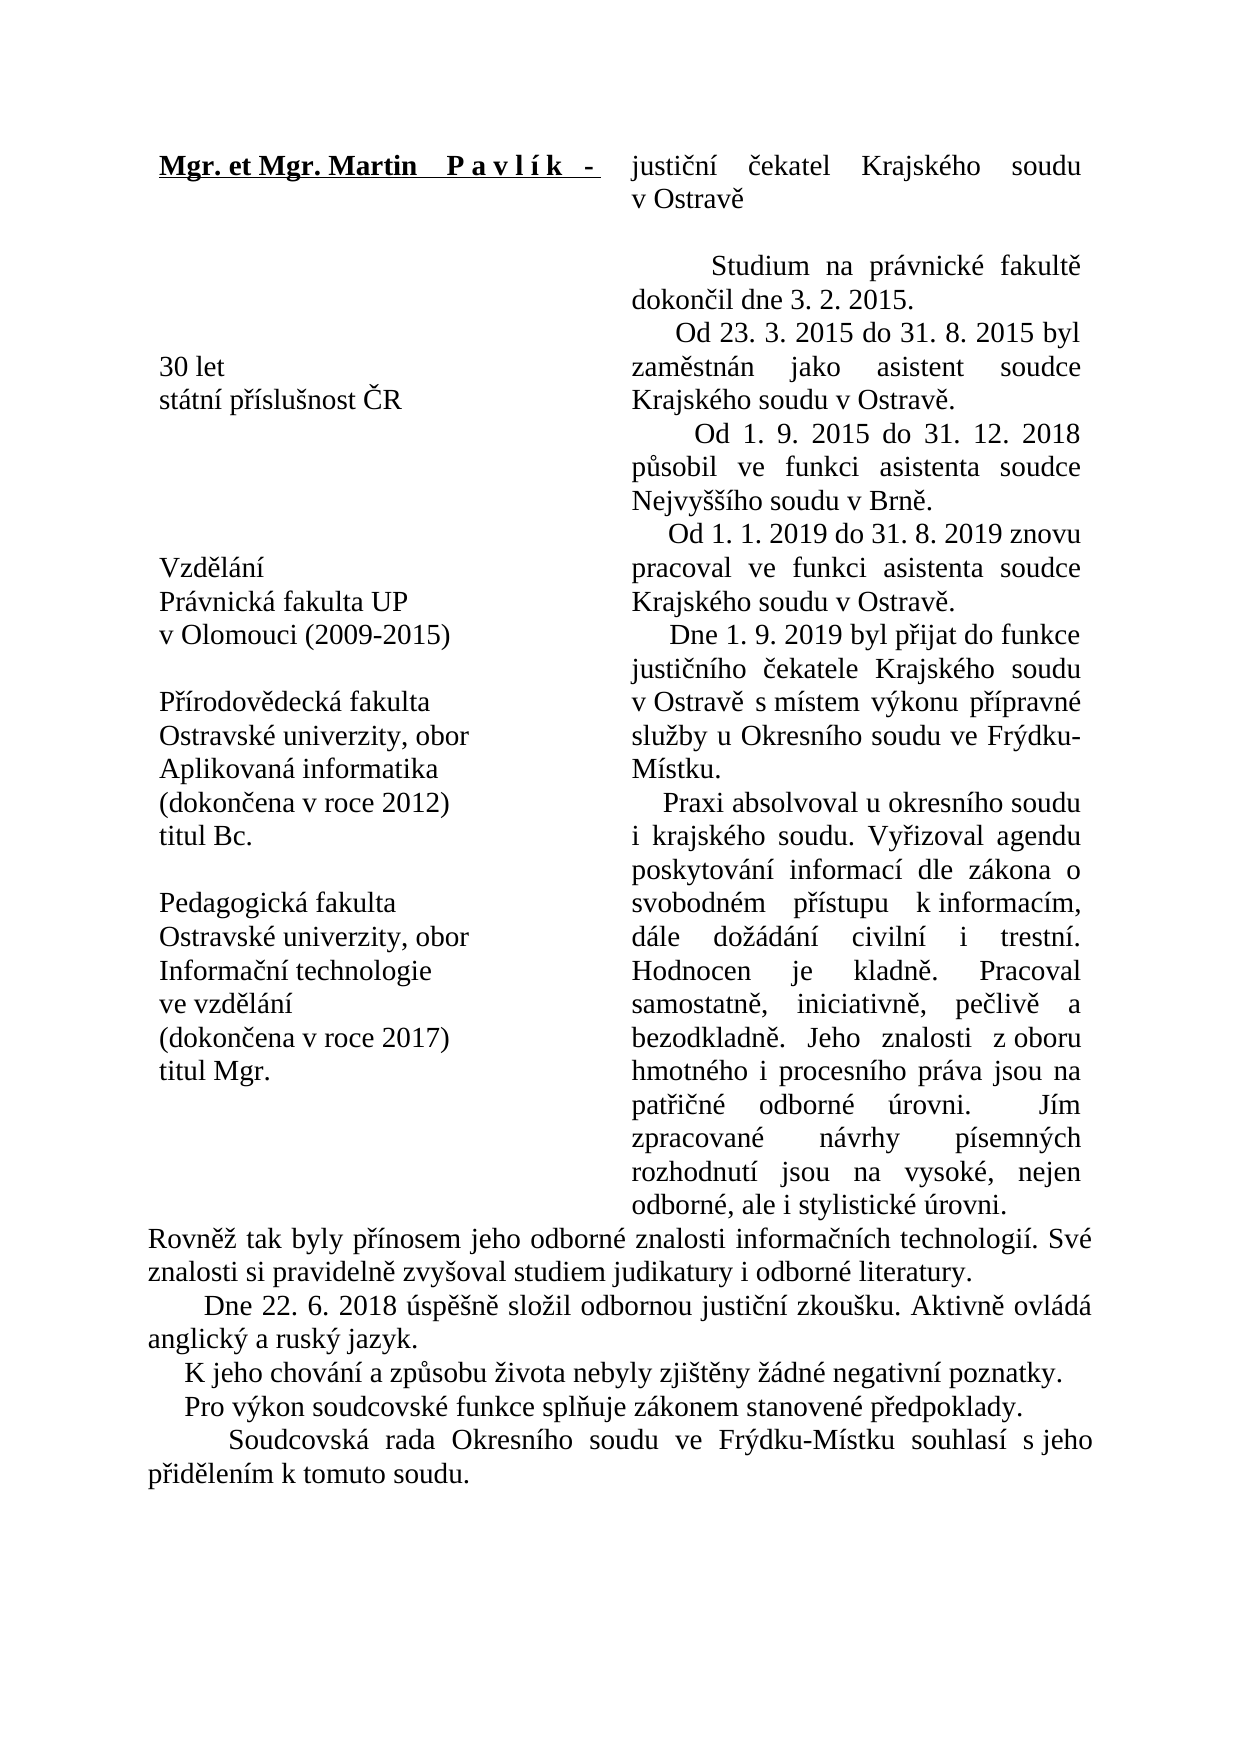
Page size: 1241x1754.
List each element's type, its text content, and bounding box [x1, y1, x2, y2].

text Pro výkon soudcovské funkce splňuje zákonem stanovené předpoklady. [148, 1389, 1093, 1422]
text K jeho chování a způsobu života nebyly zjištěny žádné negativní poznatky. [148, 1355, 1093, 1389]
table_header justiční čekatel Krajského soudu v Ostravě Studium na právnické fakultě dokončil dne 3. 2. 2015. Od 23. 3. 2015 do 31. 8. 2015 byl zaměstnán jako asistent soudce Krajského soudu v Ostravě. Od 1. 9. 2015 do 31. 12. 2018 působil ve funkci asistenta soudce Nejvyššího soudu v Brně. Od 1. 1. 2019 do 31. 8. 2019 znovu pracoval ve funkci asistenta soudce Krajského soudu v Ostravě. Dne 1. 9. 2019 byl přijat do funkce justičního čekatele Krajského soudu v Ostravě s místem výkonu přípravné služby u Okresního soudu ve Frýdku-Místku. Praxi absolvoval u okresního soudu i krajského soudu. Vyřizoval agendu poskytování informací dle zákona o svobodném přístupu k informacím, dále dožádání civilní i trestní. Hodnocen je kladně. Pracoval samostatně, iniciativně, pečlivě a bezodkladně. Jeho znalosti z oboru hmotného i procesního práva jsou na patřičné odborné úrovni. Jím zpracované návrhy písemných rozhodnutí jsou na vysoké, nejen odborné, ale i stylistické úrovni. [620, 148, 1093, 1221]
text Soudcovská rada Okresního soudu ve Frýdku-Místku souhlasí s jeho přidělením k tomuto soudu. [148, 1422, 1093, 1489]
table_header Mgr. et Mgr. Martin P a v l í k - 30 let státní příslušnost ČR Vzdělání Právnická fakulta UP v Olomouci (2009-2015) Přírodovědecká fakulta Ostravské univerzity, obor Aplikovaná informatika (dokončena v roce 2012) titul Bc. Pedagogická fakulta Ostravské univerzity, obor Informační technologie ve vzdělání (dokončena v roce 2017) titul Mgr. [148, 148, 620, 1221]
text Rovněž tak byly přínosem jeho odborné znalosti informačních technologií. Své znalosti si pravidelně zvyšoval studiem judikatury i odborné literatury. [148, 1221, 1093, 1288]
text Dne 22. 6. 2018 úspěšně složil odbornou justiční zkoušku. Aktivně ovládá anglický a ruský jazyk. [148, 1288, 1093, 1355]
